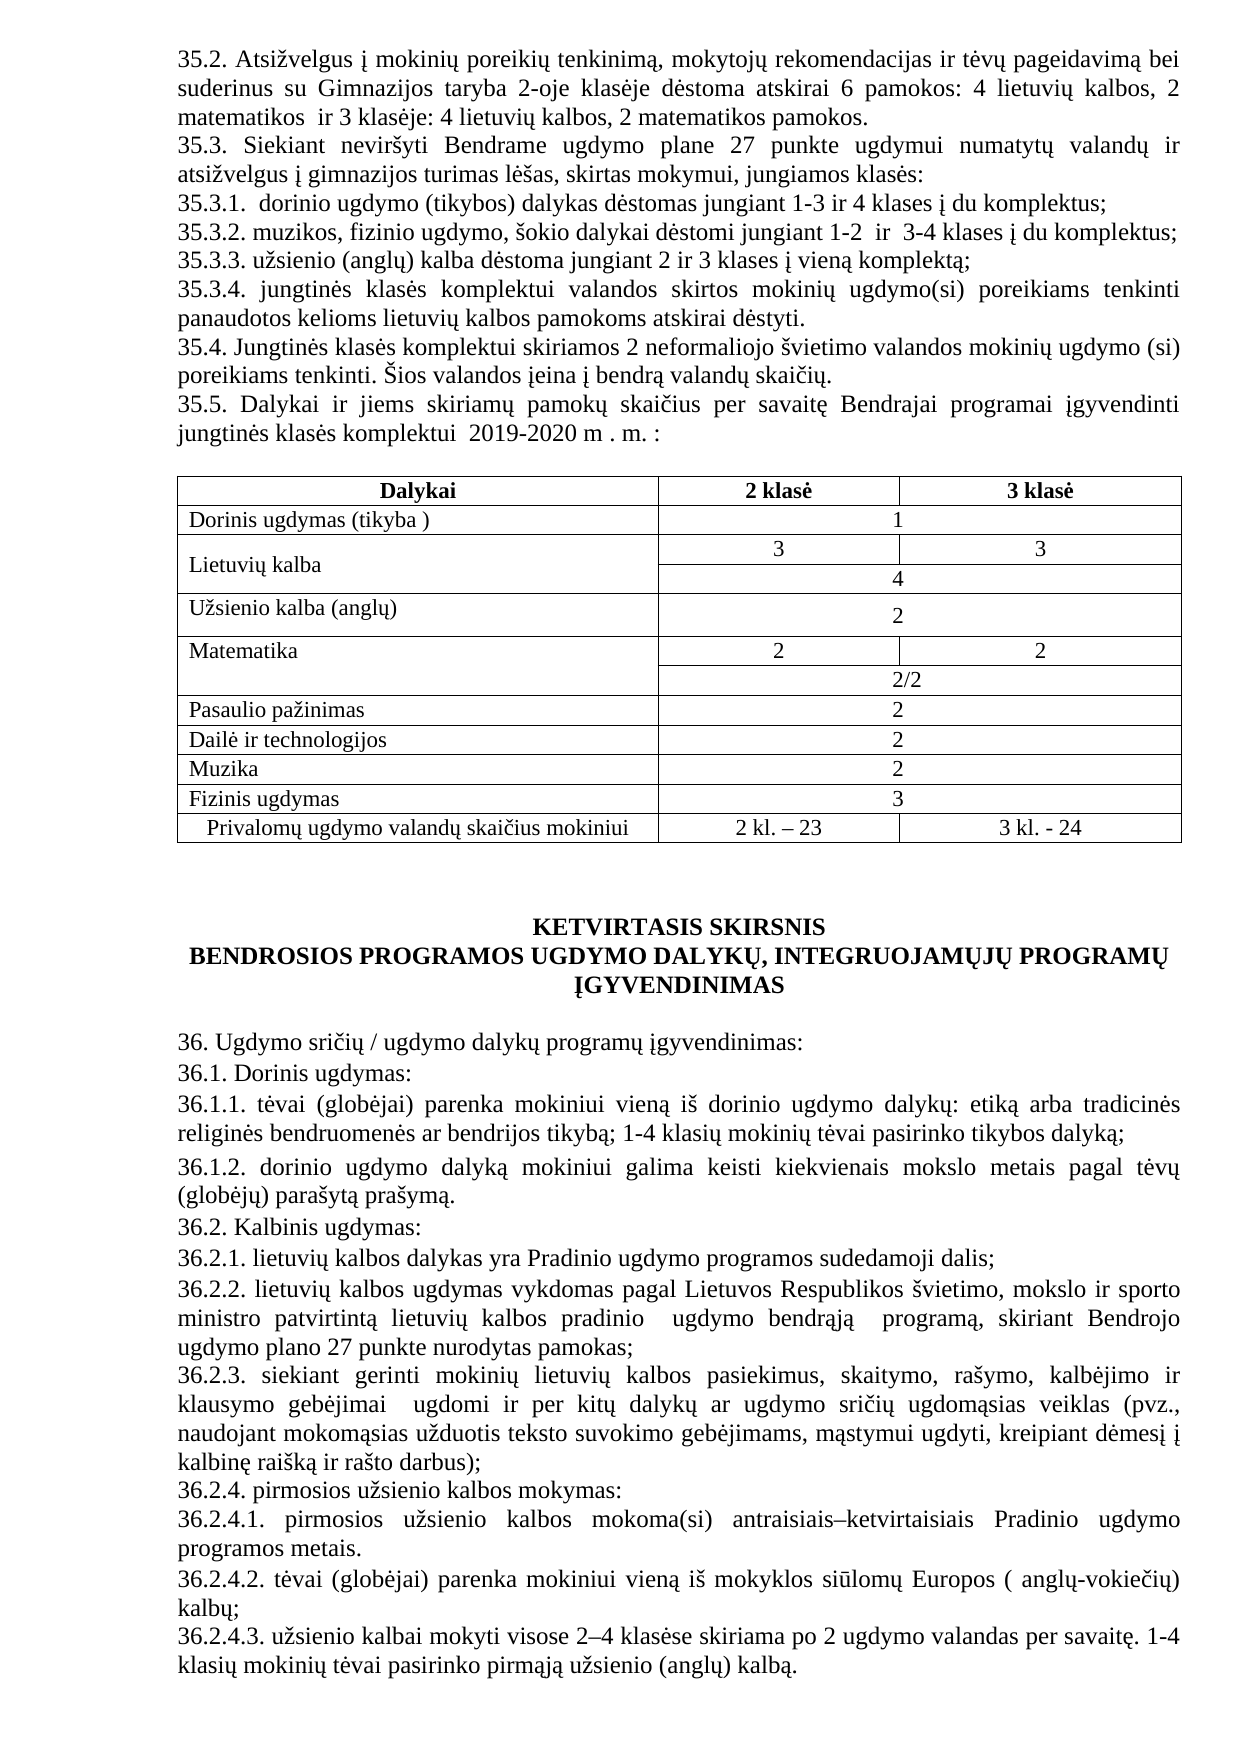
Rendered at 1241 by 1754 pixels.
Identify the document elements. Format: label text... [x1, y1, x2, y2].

text 35.3.4. jungtinės klasės komplektui valandos skirtos mokinių ugdymo(si) poreikiams tenkinti panaudotos kelioms lietuvių kalbos pamokoms atskirai dėstyti. [177, 274, 1181, 332]
text 36.1. Dorinis ugdymas: [177, 1058, 1181, 1087]
table_cell 1 [659, 506, 1181, 534]
table_cell 4 [659, 565, 1181, 593]
text KETVIRTASIS SKIRSNIS [177, 912, 1181, 941]
table_cell 3 kl. - 24 [900, 814, 1181, 842]
table_cell 2 [659, 594, 1181, 636]
table_cell 2 [659, 696, 1181, 724]
table_header Dalykai [178, 477, 658, 504]
text 36.2.3. siekiant gerinti mokinių lietuvių kalbos pasiekimus, skaitymo, rašymo, kalbėjimo ir klausymo gebėjimai ugdomi ir per kitų dalykų ar ugdymo sričių ugdomąsias veiklas (pvz., naudojant mokomąsias užduotis teksto suvokimo gebėjimams, mąstymui ugdyti, kreipiant dėmesį į kalbinę raišką ir rašto darbus); [177, 1360, 1181, 1475]
text 36.1.2. dorinio ugdymo dalyką mokiniui galima keisti kiekvienais mokslo metais pagal tėvų (globėjų) parašytą prašymą. [177, 1152, 1181, 1209]
table_cell Fizinis ugdymas [178, 785, 658, 813]
table_cell 2 [659, 755, 1181, 784]
table_cell Muzika [178, 755, 658, 784]
text 35.2. Atsižvelgus į mokinių poreikių tenkinimą, mokytojų rekomendacijas ir tėvų pageidavimą bei suderinus su Gimnazijos taryba 2-oje klasėje dėstoma atskirai 6 pamokos: 4 lietuvių kalbos, 2 matematikos ir 3 klasėje: 4 lietuvių kalbos, 2 matematikos pamokos. [177, 44, 1181, 131]
text 35.3. Siekiant neviršyti Bendrame ugdymo plane 27 punkte ugdymui numatytų valandų ir atsižvelgus į gimnazijos turimas lėšas, skirtas mokymui, jungiamos klasės: [177, 131, 1181, 188]
text 36.2.4.1. pirmosios užsienio kalbos mokoma(si) antraisiais–ketvirtaisiais Pradinio ugdymo programos metais. [177, 1504, 1181, 1562]
table_cell Privalomų ugdymo valandų skaičius mokiniui [178, 814, 658, 842]
table_cell 3 [659, 785, 1181, 813]
table_header 2 klasė [659, 477, 899, 504]
table_cell Lietuvių kalba [178, 535, 658, 593]
text 36.2.4.2. tėvai (globėjai) parenka mokiniui vieną iš mokyklos siūlomų Europos ( anglų-vokiečių) kalbų; [177, 1564, 1181, 1621]
text BENDROSIOS PROGRAMOS UGDYMO DALYKŲ, INTEGRUOJAMŲJŲ PROGRAMŲ ĮGYVENDINIMAS [177, 941, 1181, 998]
table_cell 3 [659, 535, 899, 564]
table_cell 2 [659, 726, 1181, 754]
text 35.4. Jungtinės klasės komplektui skiriamos 2 neformaliojo švietimo valandos mokinių ugdymo (si) poreikiams tenkinti. Šios valandos įeina į bendrą valandų skaičių. [177, 332, 1181, 389]
text 35.3.3. užsienio (anglų) kalba dėstoma jungiant 2 ir 3 klases į vieną komplektą; [177, 246, 1181, 274]
table_cell 2/2 [659, 666, 1181, 695]
table_cell Matematika [178, 637, 658, 695]
text 36.2.4.3. užsienio kalbai mokyti visose 2–4 klasėse skiriama po 2 ugdymo valandas per savaitę. 1-4 klasių mokinių tėvai pasirinko pirmąją užsienio (anglų) kalbą. [177, 1621, 1181, 1679]
text 36.2.1. lietuvių kalbos dalykas yra Pradinio ugdymo programos sudedamoji dalis; [177, 1243, 1181, 1272]
text 35.5. Dalykai ir jiems skiriamų pamokų skaičius per savaitę Bendrajai programai įgyvendinti jungtinės klasės komplektui 2019-2020 m . m. : [177, 389, 1181, 447]
text 36.1.1. tėvai (globėjai) parenka mokiniui vieną iš dorinio ugdymo dalykų: etiką arba tradicinės religinės bendruomenės ar bendrijos tikybą; 1-4 klasių mokinių tėvai pasirinko tikybos dalyką; [177, 1089, 1181, 1147]
table_cell Pasaulio pažinimas [178, 696, 658, 724]
text 36.2.2. lietuvių kalbos ugdymas vykdomas pagal Lietuvos Respublikos švietimo, mokslo ir sporto ministro patvirtintą lietuvių kalbos pradinio ugdymo bendrąją programą, skiriant Bendrojo ugdymo plano 27 punkte nurodytas pamokas; [177, 1274, 1181, 1360]
text 36.2.4. pirmosios užsienio kalbos mokymas: [177, 1475, 1181, 1504]
text 35.3.1. dorinio ugdymo (tikybos) dalykas dėstomas jungiant 1-3 ir 4 klases į du komplektus; [177, 188, 1181, 217]
table_cell 2 [900, 637, 1181, 665]
text 35.3.2. muzikos, fizinio ugdymo, šokio dalykai dėstomi jungiant 1-2 ir 3-4 klases į du komplektus; [177, 217, 1181, 246]
text 36.2. Kalbinis ugdymas: [177, 1212, 1181, 1241]
table_cell Dailė ir technologijos [178, 726, 658, 754]
table_cell Užsienio kalba (anglų) [178, 594, 658, 636]
text 36. Ugdymo sričių / ugdymo dalykų programų įgyvendinimas: [177, 1027, 1181, 1056]
table_cell Dorinis ugdymas (tikyba ) [178, 506, 658, 534]
table_cell 2 [659, 637, 899, 665]
table_header 3 klasė [900, 477, 1181, 504]
table_cell 3 [900, 535, 1181, 564]
table_cell 2 kl. – 23 [659, 814, 899, 842]
